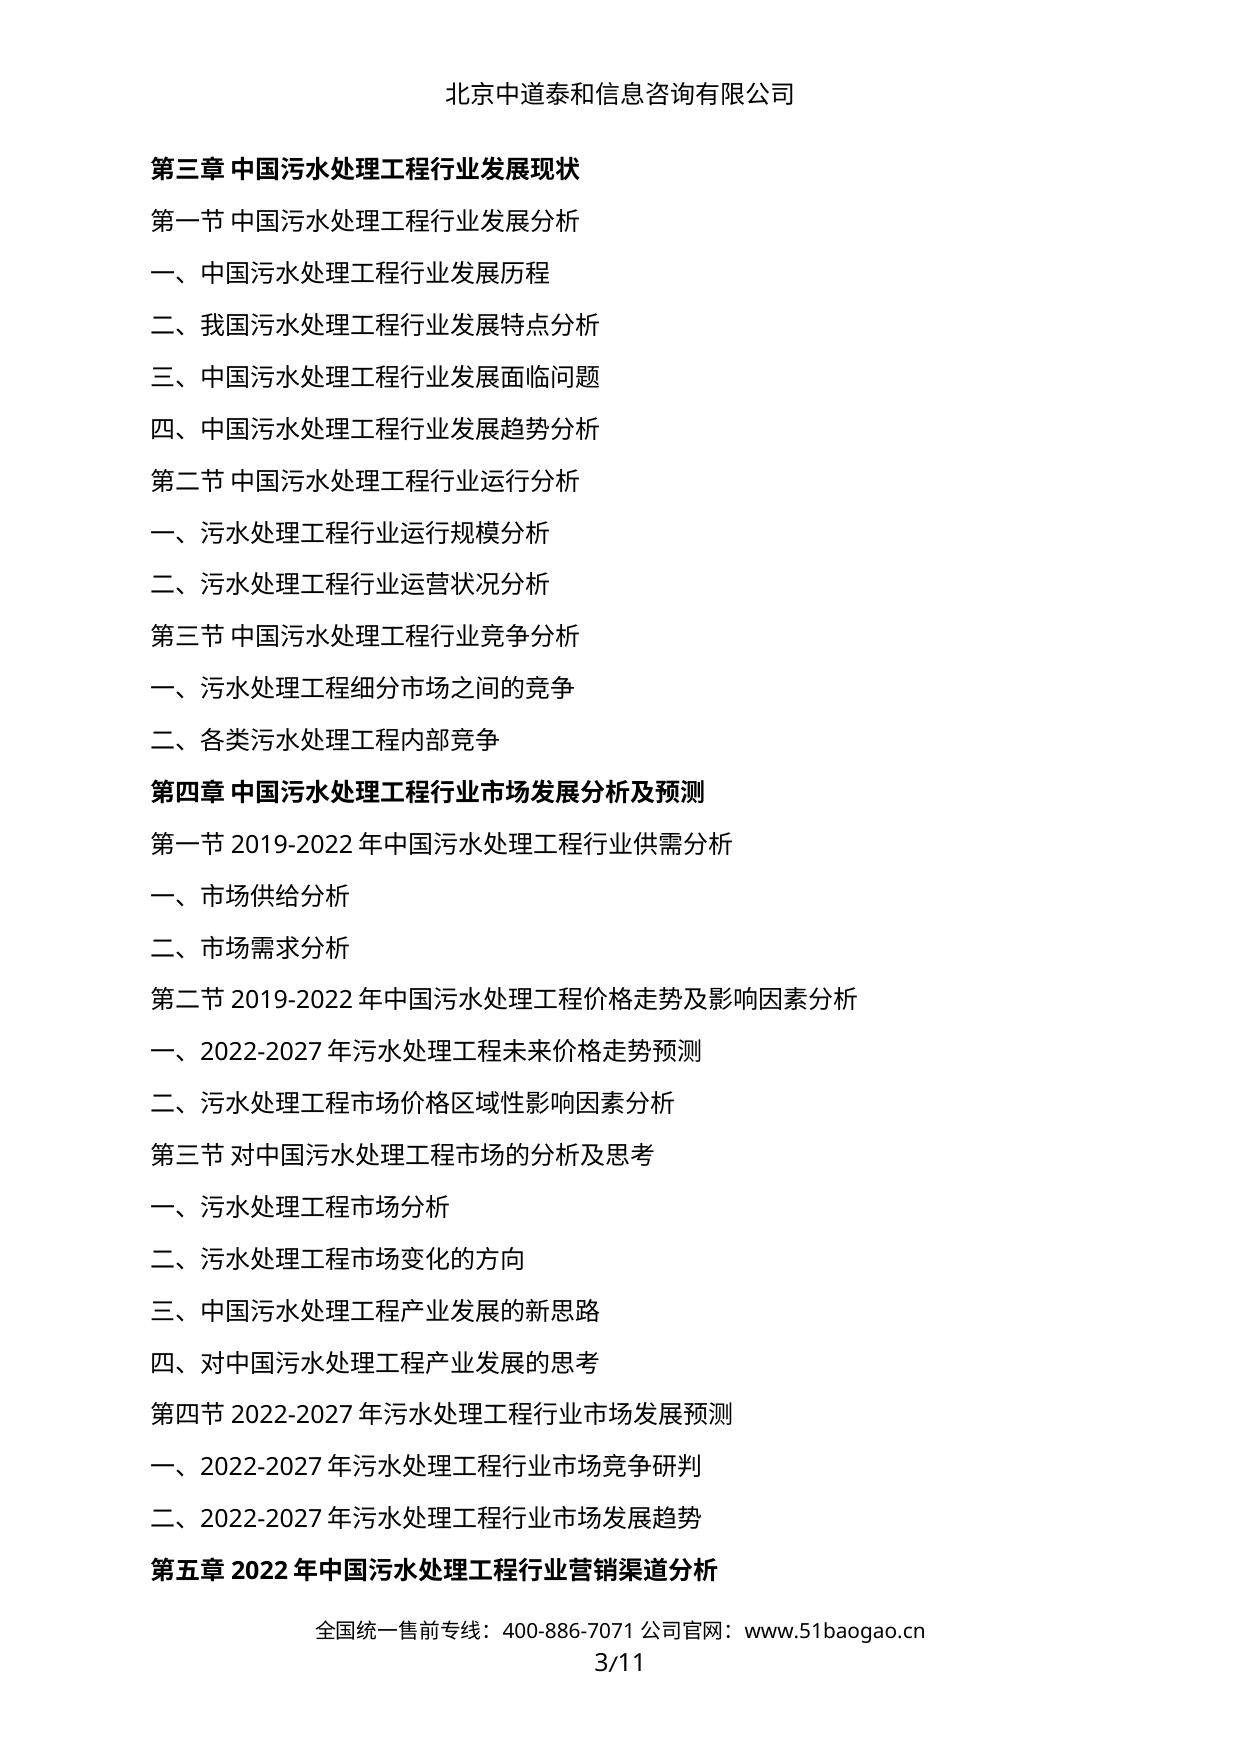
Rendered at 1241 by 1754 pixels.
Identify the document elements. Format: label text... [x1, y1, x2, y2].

text 第三节 对中国污水处理工程市场的分析及思考 [150, 1136, 1090, 1172]
text 第三节 中国污水处理工程行业竞争分析 [150, 617, 1090, 653]
text 第二节 中国污水处理工程行业运行分析 [150, 461, 1090, 497]
text 一、污水处理工程市场分析 [150, 1187, 1090, 1224]
text 三、中国污水处理工程行业发展面临问题 [150, 357, 1090, 394]
text 一、2022-2027年污水处理工程行业市场竞争研判 [150, 1447, 1090, 1483]
text 二、2022-2027年污水处理工程行业市场发展趋势 [150, 1499, 1090, 1535]
text 第四章 中国污水处理工程行业市场发展分析及预测 [150, 772, 1090, 809]
text 一、污水处理工程细分市场之间的竞争 [150, 669, 1090, 705]
text 一、2022-2027年污水处理工程未来价格走势预测 [150, 1032, 1090, 1068]
text 二、各类污水处理工程内部竞争 [150, 721, 1090, 757]
text 第五章 2022年中国污水处理工程行业营销渠道分析 [150, 1551, 1090, 1587]
text 一、市场供给分析 [150, 876, 1090, 912]
text 第四节 2022-2027年污水处理工程行业市场发展预测 [150, 1395, 1090, 1431]
text 四、中国污水处理工程行业发展趋势分析 [150, 409, 1090, 446]
text 第一节 2019-2022年中国污水处理工程行业供需分析 [150, 824, 1090, 861]
text 二、我国污水处理工程行业发展特点分析 [150, 306, 1090, 342]
text 四、对中国污水处理工程产业发展的思考 [150, 1343, 1090, 1379]
text 二、污水处理工程市场价格区域性影响因素分析 [150, 1084, 1090, 1120]
text 二、市场需求分析 [150, 928, 1090, 964]
text 一、污水处理工程行业运行规模分析 [150, 513, 1090, 549]
text 二、污水处理工程市场变化的方向 [150, 1239, 1090, 1276]
text 第三章 中国污水处理工程行业发展现状 [150, 150, 1090, 186]
text 第一节 中国污水处理工程行业发展分析 [150, 202, 1090, 238]
text 第二节 2019-2022年中国污水处理工程价格走势及影响因素分析 [150, 980, 1090, 1016]
text 二、污水处理工程行业运营状况分析 [150, 565, 1090, 601]
text 三、中国污水处理工程产业发展的新思路 [150, 1291, 1090, 1327]
text 一、中国污水处理工程行业发展历程 [150, 254, 1090, 290]
